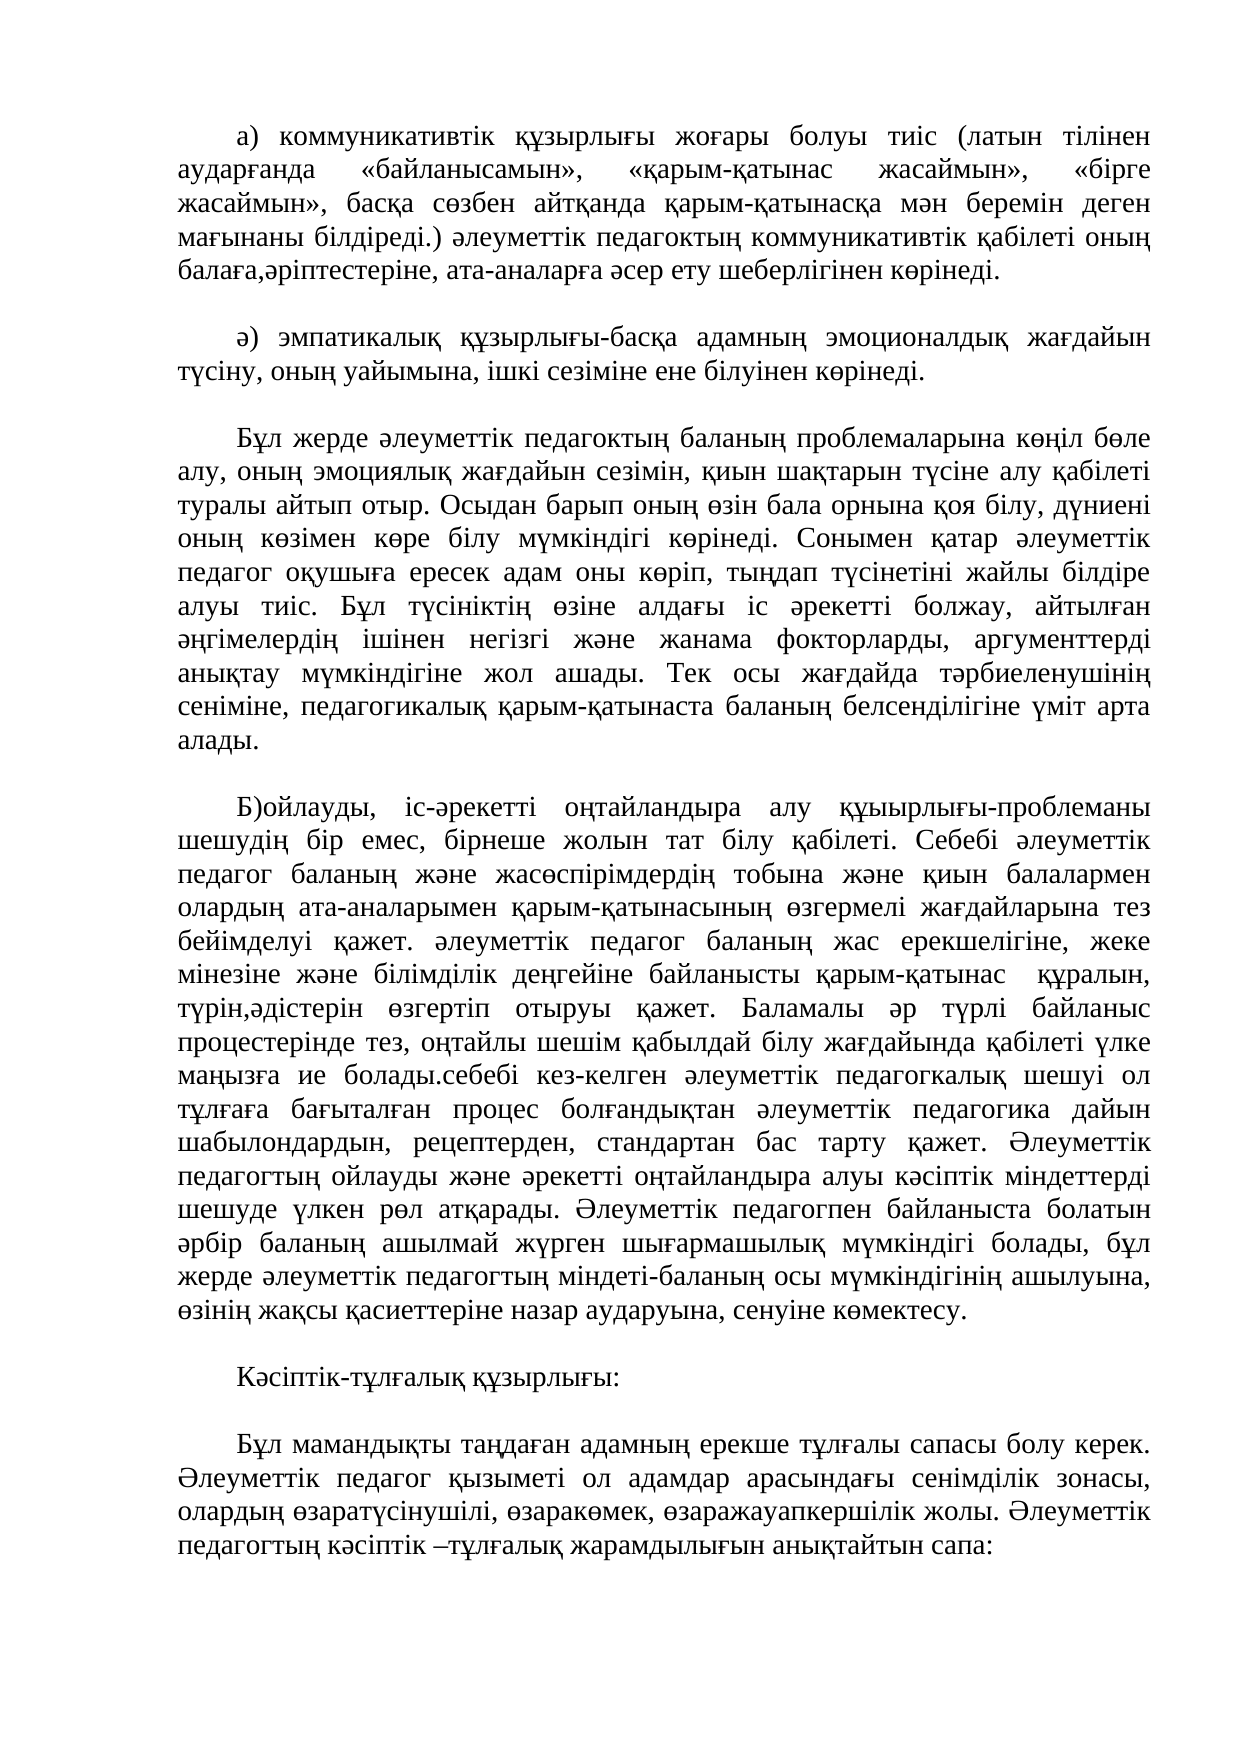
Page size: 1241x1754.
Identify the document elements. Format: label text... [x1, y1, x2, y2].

text Бұл жерде әлеуметтік педагоктың баланың проблемаларына көңіл бөле алу, оның эмоциялық жағдайын сезімін, қиын шақтарын түсіне алу қабілеті туралы айтып отыр. Осыдан барып оның өзін бала орнына қоя білу, дүниені оның көзімен көре білу мүмкіндігі көрінеді. Сонымен қатар әлеуметтік педагог оқушыға ересек адам оны көріп, тыңдап түсінетіні жайлы білдіре алуы тиіс. Бұл түсініктің өзіне алдағы іс әрекетті болжау, айтылған әңгімелердің ішінен негізгі және жанама фокторларды, аргументтерді анықтау мүмкіндігіне жол ашады. Тек осы жағдайда тәрбиеленушінің сеніміне, педагогикалық қарым-қатынаста баланың белсенділігіне үміт арта алады. [177, 420, 1152, 755]
text ә) эмпатикалық құзырлығы-басқа адамның эмоционалдық жағдайын түсіну, оның уайымына, ішкі сезіміне ене білуінен көрінеді. [177, 319, 1152, 386]
text Кәсіптік-тұлғалық құзырлығы: [177, 1359, 1152, 1393]
text Бұл мамандықты таңдаған адамның ерекше тұлғалы сапасы болу керек. Әлеуметтік педагог қызыметі ол адамдар арасындағы сенімділік зонасы, олардың өзаратүсінушілі, өзаракөмек, өзаражауапкершілік жолы. Әлеуметтік педагогтың кәсіптік –тұлғалық жарамдылығын анықтайтын сапа: [177, 1426, 1152, 1560]
text а) коммуникативтік құзырлығы жоғары болуы тиіс (латын тілінен аударғанда «байланысамын», «қарым-қатынас жасаймын», «бірге жасаймын», басқа сөзбен айтқанда қарым-қатынасқа мән беремін деген мағынаны білдіреді.) әлеуметтік педагоктың коммуникативтік қабілеті оның балаға,әріптестеріне, ата-аналарға әсер ету шеберлігінен көрінеді. [177, 118, 1152, 286]
text Б)ойлауды, іс-әрекетті оңтайландыра алу құыырлығы-проблеманы шешудің бір емес, бірнеше жолын тат білу қабілеті. Себебі әлеуметтік педагог баланың және жасөспірімдердің тобына және қиын балалармен олардың ата-аналарымен қарым-қатынасының өзгермелі жағдайларына тез бейімделуі қажет. әлеуметтік педагог баланың жас ерекшелігіне, жеке мінезіне және білімділік деңгейіне байланысты қарым-қатынас құралын, түрін,әдістерін өзгертіп отыруы қажет. Баламалы әр түрлі байланыс процестерінде тез, оңтайлы шешім қабылдай білу жағдайында қабілеті үлке маңызға ие болады.себебі кез-келген әлеуметтік педагогкалық шешуі ол тұлғаға бағыталған процес болғандықтан әлеуметтік педагогика дайын шабылондардын, рецептерден, стандартан бас тарту қажет. Әлеуметтік педагогтың ойлауды және әрекетті оңтайландыра алуы кәсіптік міндеттерді шешуде үлкен рөл атқарады. Әлеуметтік педагогпен байланыста болатын әрбір баланың ашылмай жүрген шығармашылық мүмкіндігі болады, бұл жерде әлеуметтік педагогтың міндеті-баланың осы мүмкіндігінің ашылуына, өзінің жақсы қасиеттеріне назар аударуына, сенуіне көмектесу. [177, 789, 1152, 1326]
